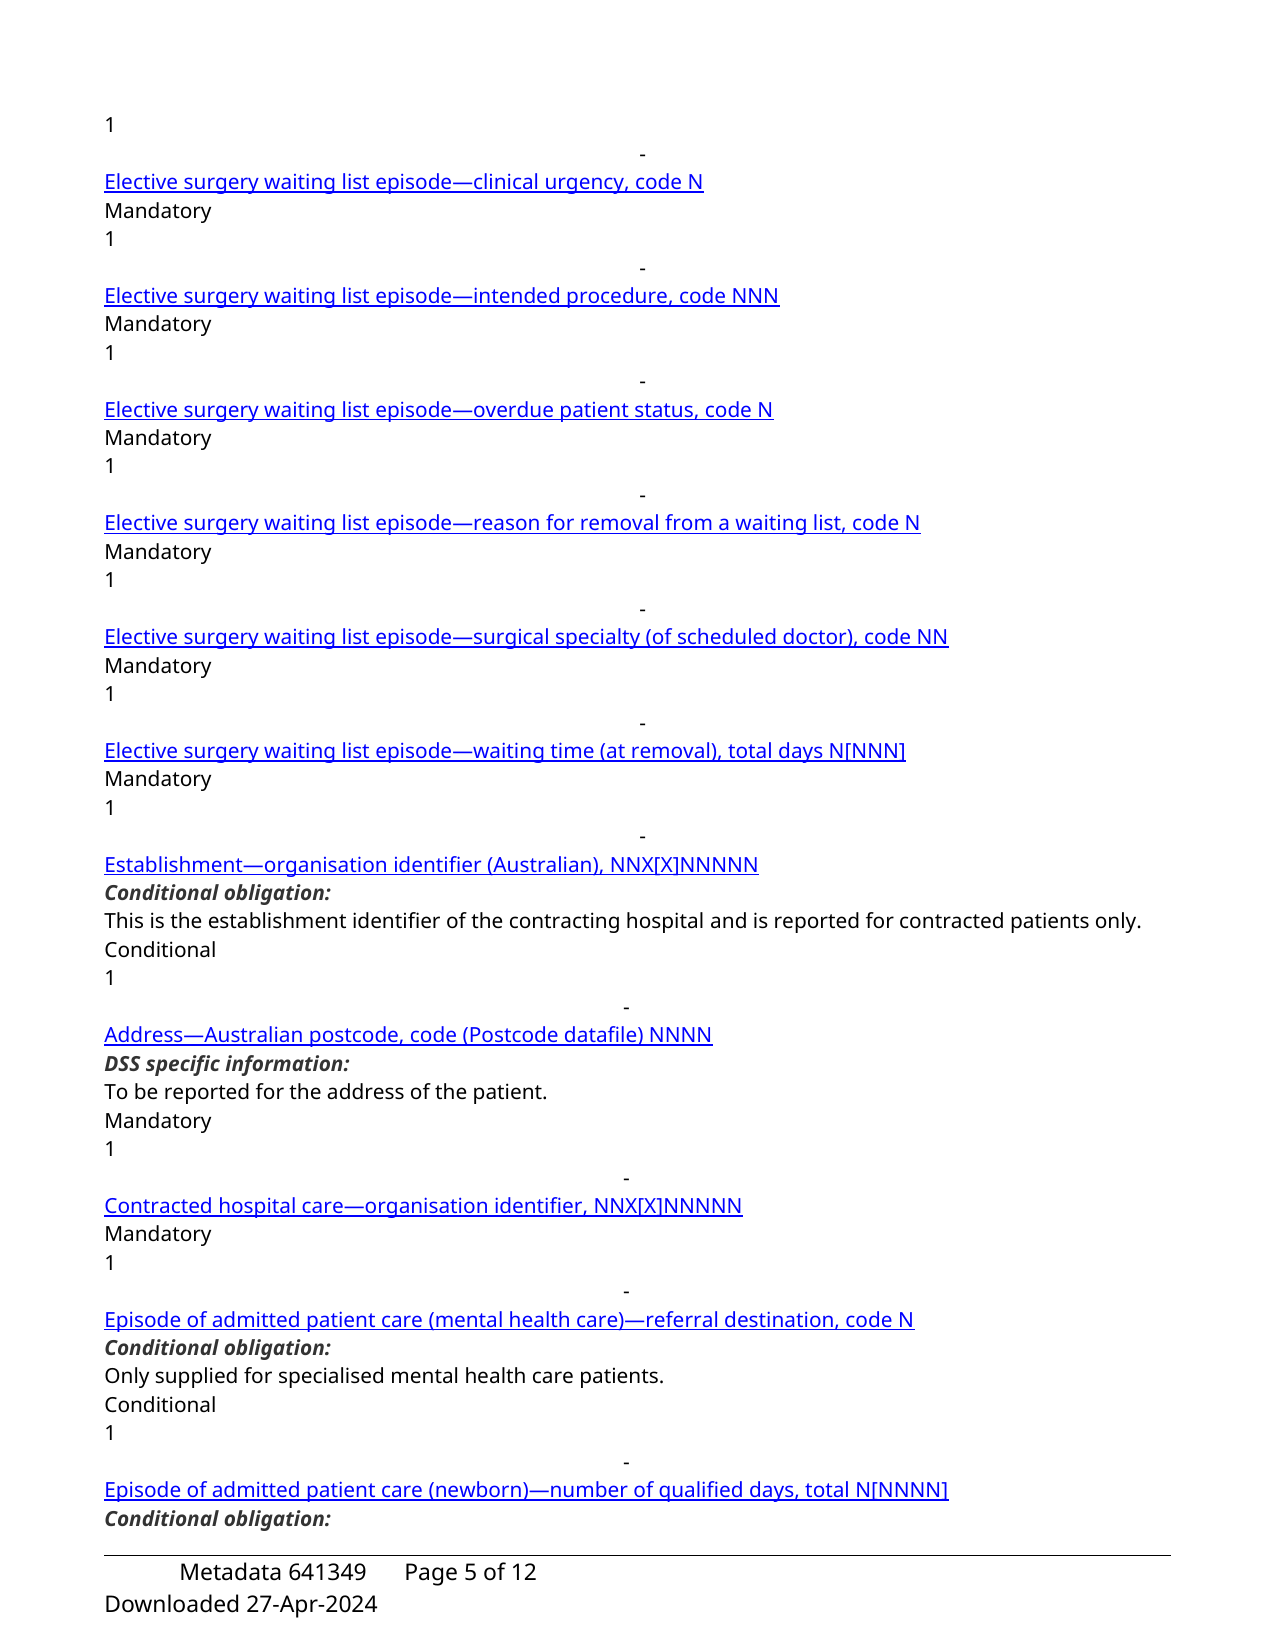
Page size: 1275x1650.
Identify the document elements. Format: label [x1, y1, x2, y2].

table_cell [93, 110, 1159, 1532]
